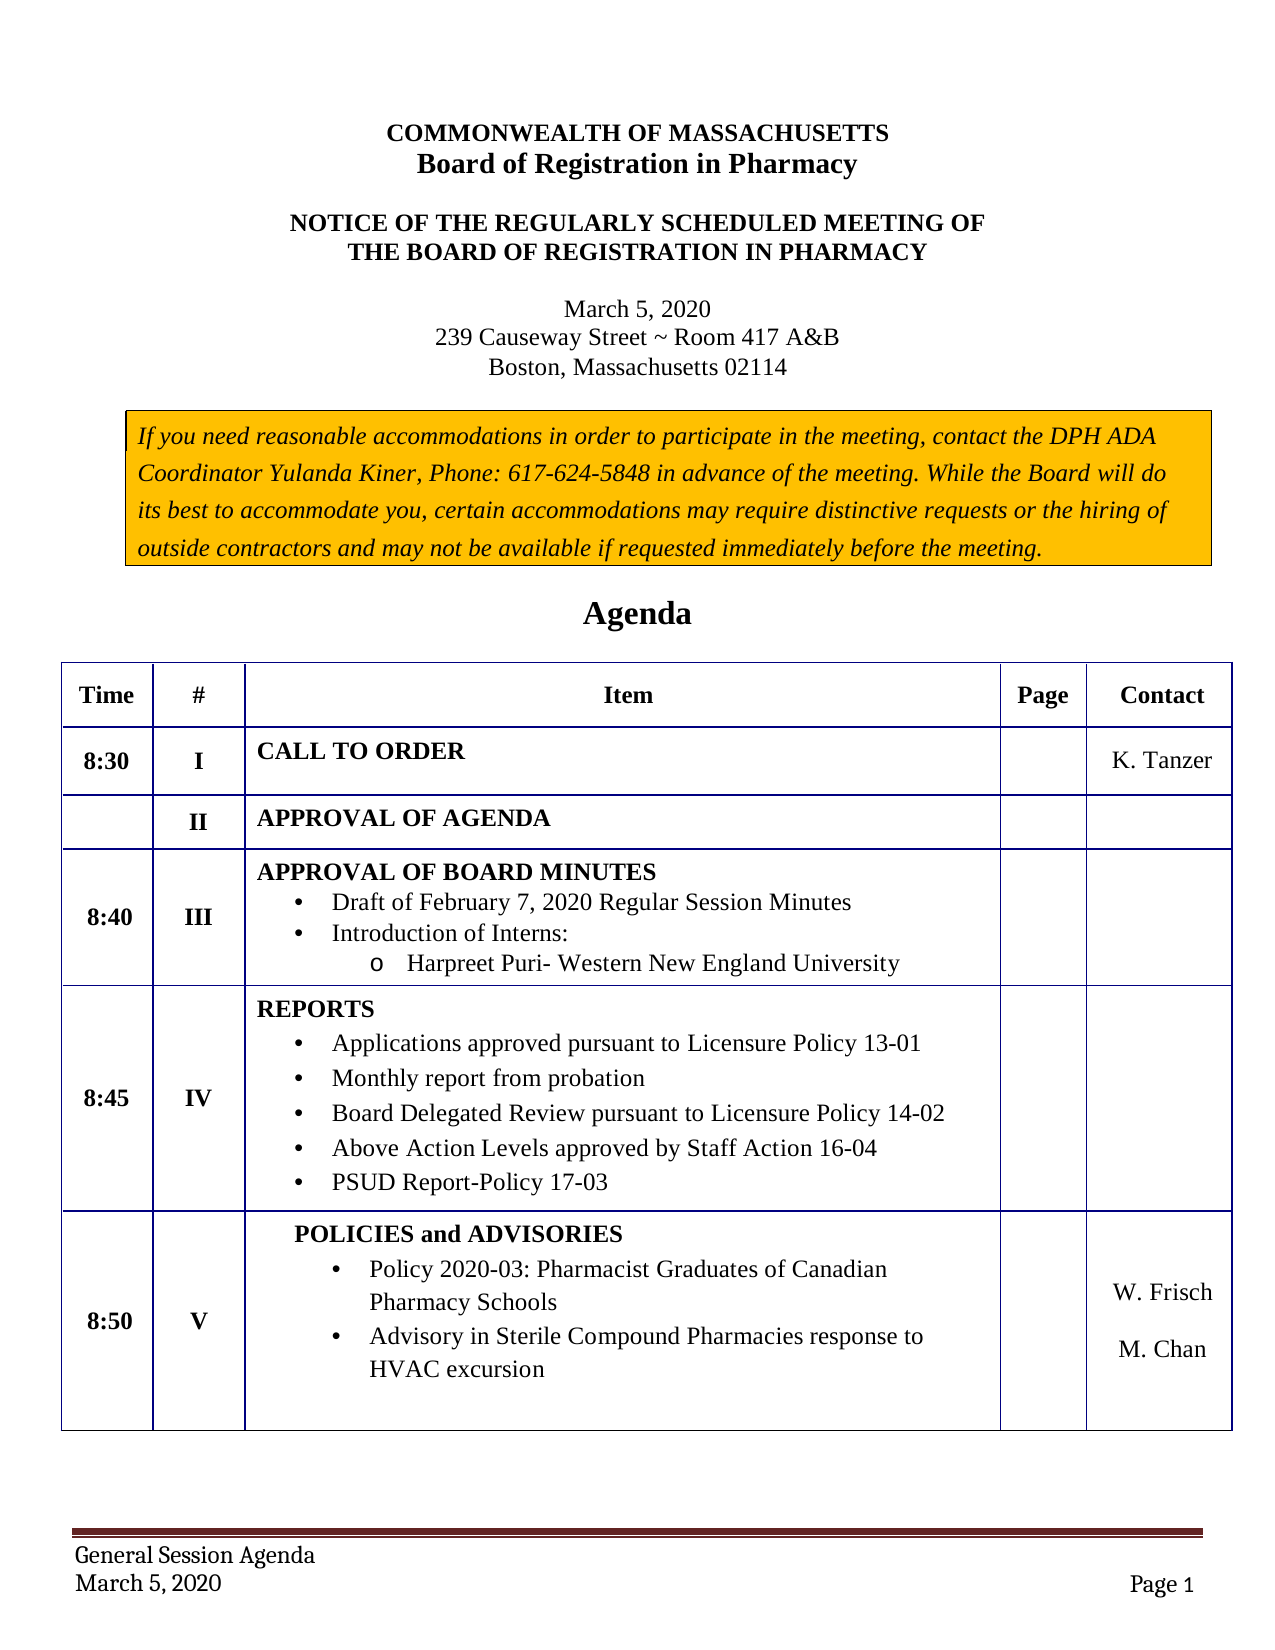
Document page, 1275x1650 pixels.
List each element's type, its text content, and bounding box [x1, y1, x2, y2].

table_cell POLICIES and ADVISORIES Policy 2020-03: Pharmacist Graduates of Canadian Pharmacy Schools Advisory in Sterile Compound Pharmacies response to HVAC excursion [246, 1212, 1000, 1430]
table_cell I [154, 728, 244, 794]
table_cell V [154, 1212, 244, 1430]
subtitle March 5, 2020 [52, 294, 1222, 323]
text Board of Registration in Pharmacy [52, 147, 1222, 180]
table_cell II [154, 796, 244, 848]
table_cell III [154, 850, 244, 984]
table_cell W. Frisch M. Chan [1087, 1212, 1231, 1430]
table_cell 8:40 [62, 849, 152, 984]
table_cell [1001, 1212, 1086, 1430]
table_cell [1087, 986, 1231, 1210]
table_header Item [246, 663, 1000, 726]
table_cell 8:50 [62, 1211, 152, 1430]
table_cell 8:30 [62, 727, 152, 794]
text 239 Causeway Street ~ Room 417 A&B [52, 323, 1222, 351]
table_header Contact [1087, 663, 1231, 726]
table_cell [1087, 796, 1231, 848]
table_cell [1001, 796, 1086, 848]
text COMMONWEALTH OF MASSACHUSETTS [52, 118, 1223, 146]
table_cell CALL TO ORDER [246, 728, 1000, 794]
table_cell [1001, 850, 1086, 984]
table_header Page [1001, 663, 1086, 726]
text NOTICE OF THE REGULARLY SCHEDULED MEETING OF THE BOARD OF REGISTRATION IN PHARMACY [260, 208, 1014, 266]
table_cell [62, 795, 152, 848]
table_cell IV [154, 986, 244, 1210]
table_cell 8:45 [62, 986, 152, 1210]
table_header Time [62, 663, 153, 726]
text If you need reasonable accommodations in order to participate in the meeting, contact the DPH ADA Coordinator Yulanda Kiner, Phone: 617-624-5848 in advance of the meeting. While the Board will do its best to accommodate you, certain accommodations may require distinctive requests or the hiring of outside contractors and may not be available if requested immediately before the meeting. [137, 421, 1193, 562]
table_cell APPROVAL OF BOARD MINUTES Draft of February 7, 2020 Regular Session Minutes Introduction of Interns: o Harpreet Puri- Western New England University [246, 850, 1000, 984]
table_header # [154, 663, 245, 726]
table_cell [1001, 986, 1086, 1210]
table_cell [1087, 850, 1231, 984]
table_cell K. Tanzer [1087, 728, 1231, 794]
table_cell REPORTS Applications approved pursuant to Licensure Policy 13-01 Monthly report from probation Board Delegated Review pursuant to Licensure Policy 14-02 Above Action Levels approved by Staff Action 16-04 PSUD Report-Policy 17-03 [246, 986, 1000, 1210]
table_cell [1001, 728, 1086, 794]
table_cell APPROVAL OF AGENDA [246, 796, 1000, 848]
text Agenda [52, 594, 1223, 632]
text Boston, Massachusetts 02114 [52, 352, 1223, 380]
